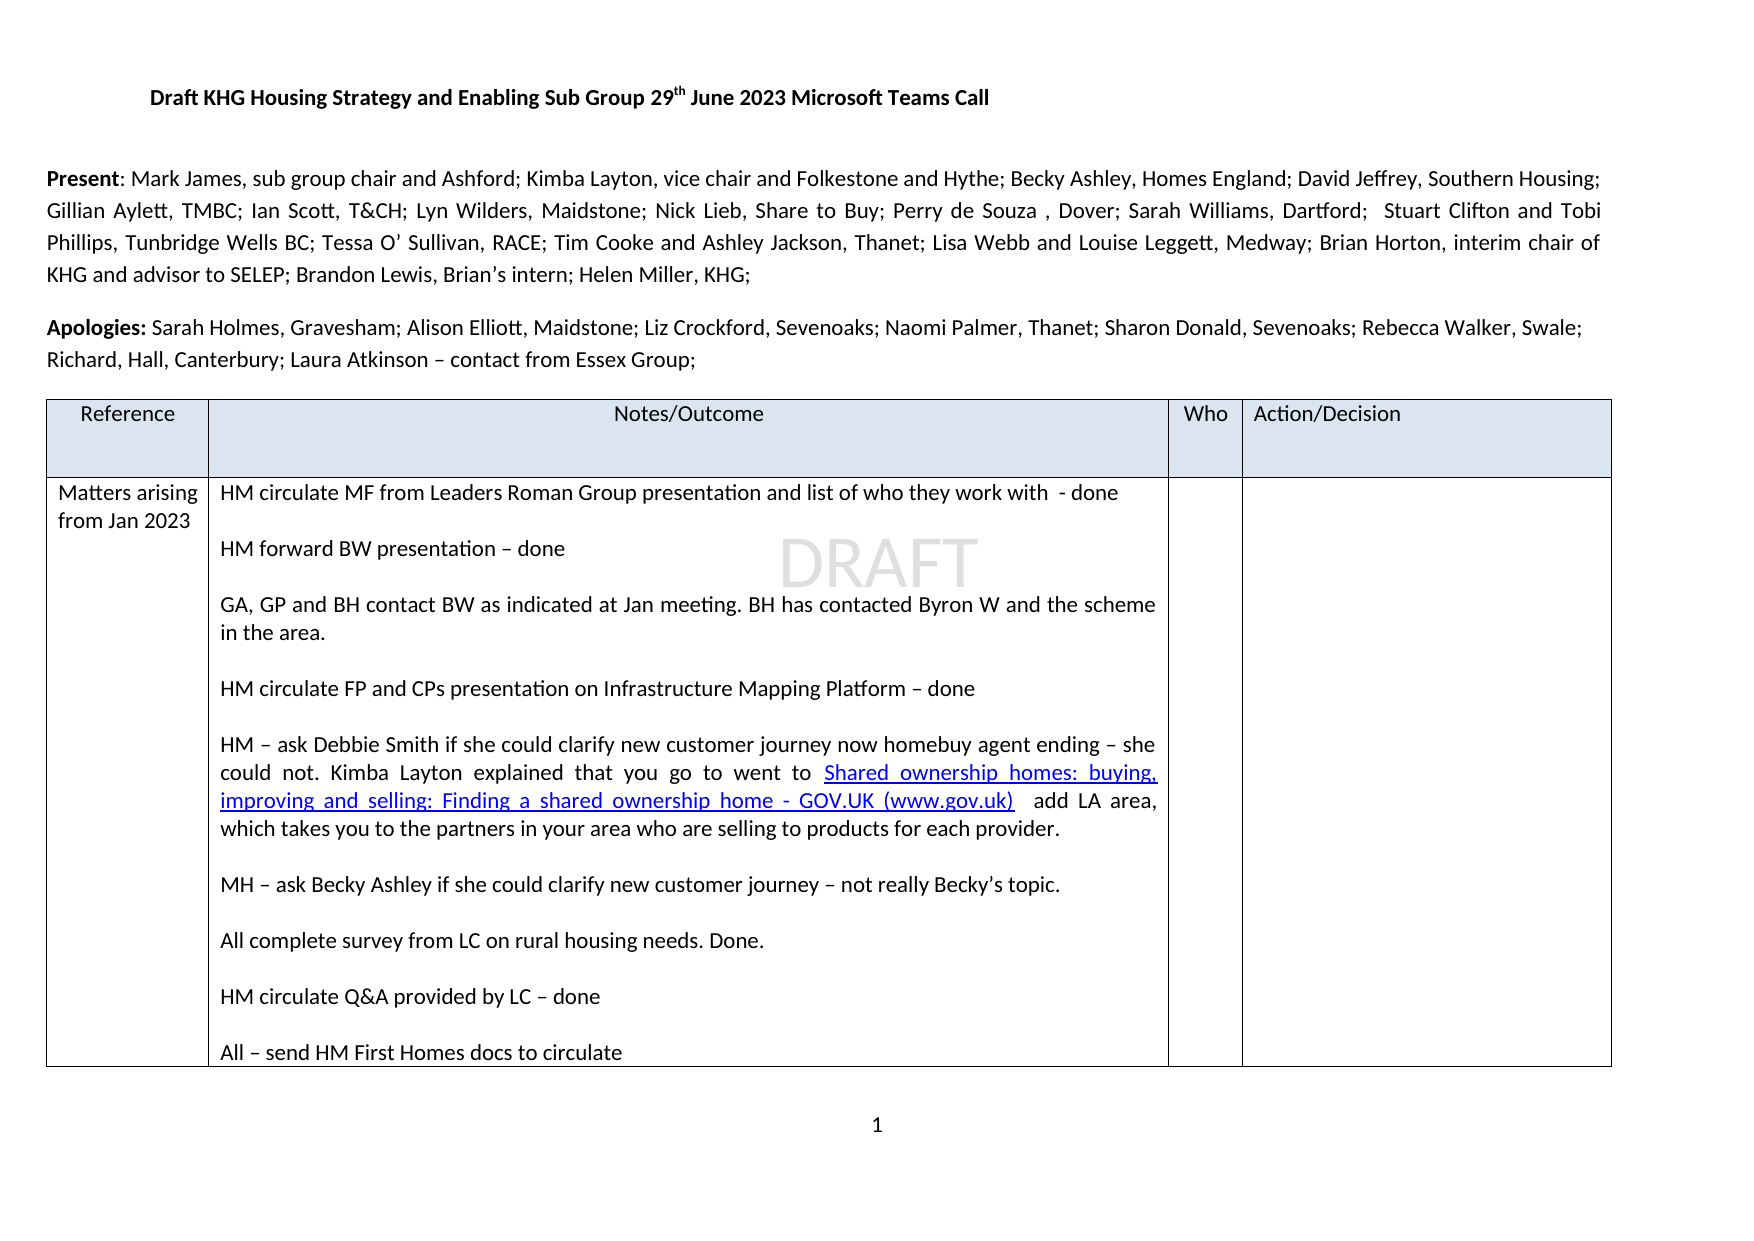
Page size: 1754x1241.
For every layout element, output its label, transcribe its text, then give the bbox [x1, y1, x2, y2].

table_header Notes/Outcome [209, 400, 1168, 477]
table_header Reference [47, 400, 208, 477]
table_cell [209, 478, 1168, 1066]
text Apologies: Sarah Holmes, Gravesham; Alison Elliott, Maidstone; Liz Crockford, Sevenoaks; Naomi Palmer, Thanet; Sharon Donald, Sevenoaks; Rebecca Walker, Swale; Richard, Hall, Canterbury; Laura Atkinson – contact from Essex Group; [47, 313, 1604, 373]
text Draft KHG Housing Strategy and Enabling Sub Group 29th June 2023 Microsoft Teams Call [150, 83, 1604, 111]
text Present: Mark James, sub group chair and Ashford; Kimba Layton, vice chair and Folkestone and Hythe; Becky Ashley, Homes England; David Jeffrey, Southern Housing; Gillian Aylett, TMBC; Ian Scott, T&CH; Lyn Wilders, Maidstone; Nick Lieb, Share to Buy; Perry de Souza , Dover; Sarah Williams, Dartford; Stuart Clifton and Tobi Phillips, Tunbridge Wells BC; Tessa O’ Sullivan, RACE; Tim Cooke and Ashley Jackson, Thanet; Lisa Webb and Louise Leggett, Medway; Brian Horton, interim chair of KHG and advisor to SELEP; Brandon Lewis, Brian’s intern; Helen Miller, KHG; [47, 164, 1604, 288]
table_cell [1243, 478, 1611, 1066]
table_cell [1169, 478, 1242, 1066]
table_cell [47, 478, 208, 1066]
table_header Action/Decision [1243, 400, 1611, 477]
table_header Who [1169, 400, 1242, 477]
